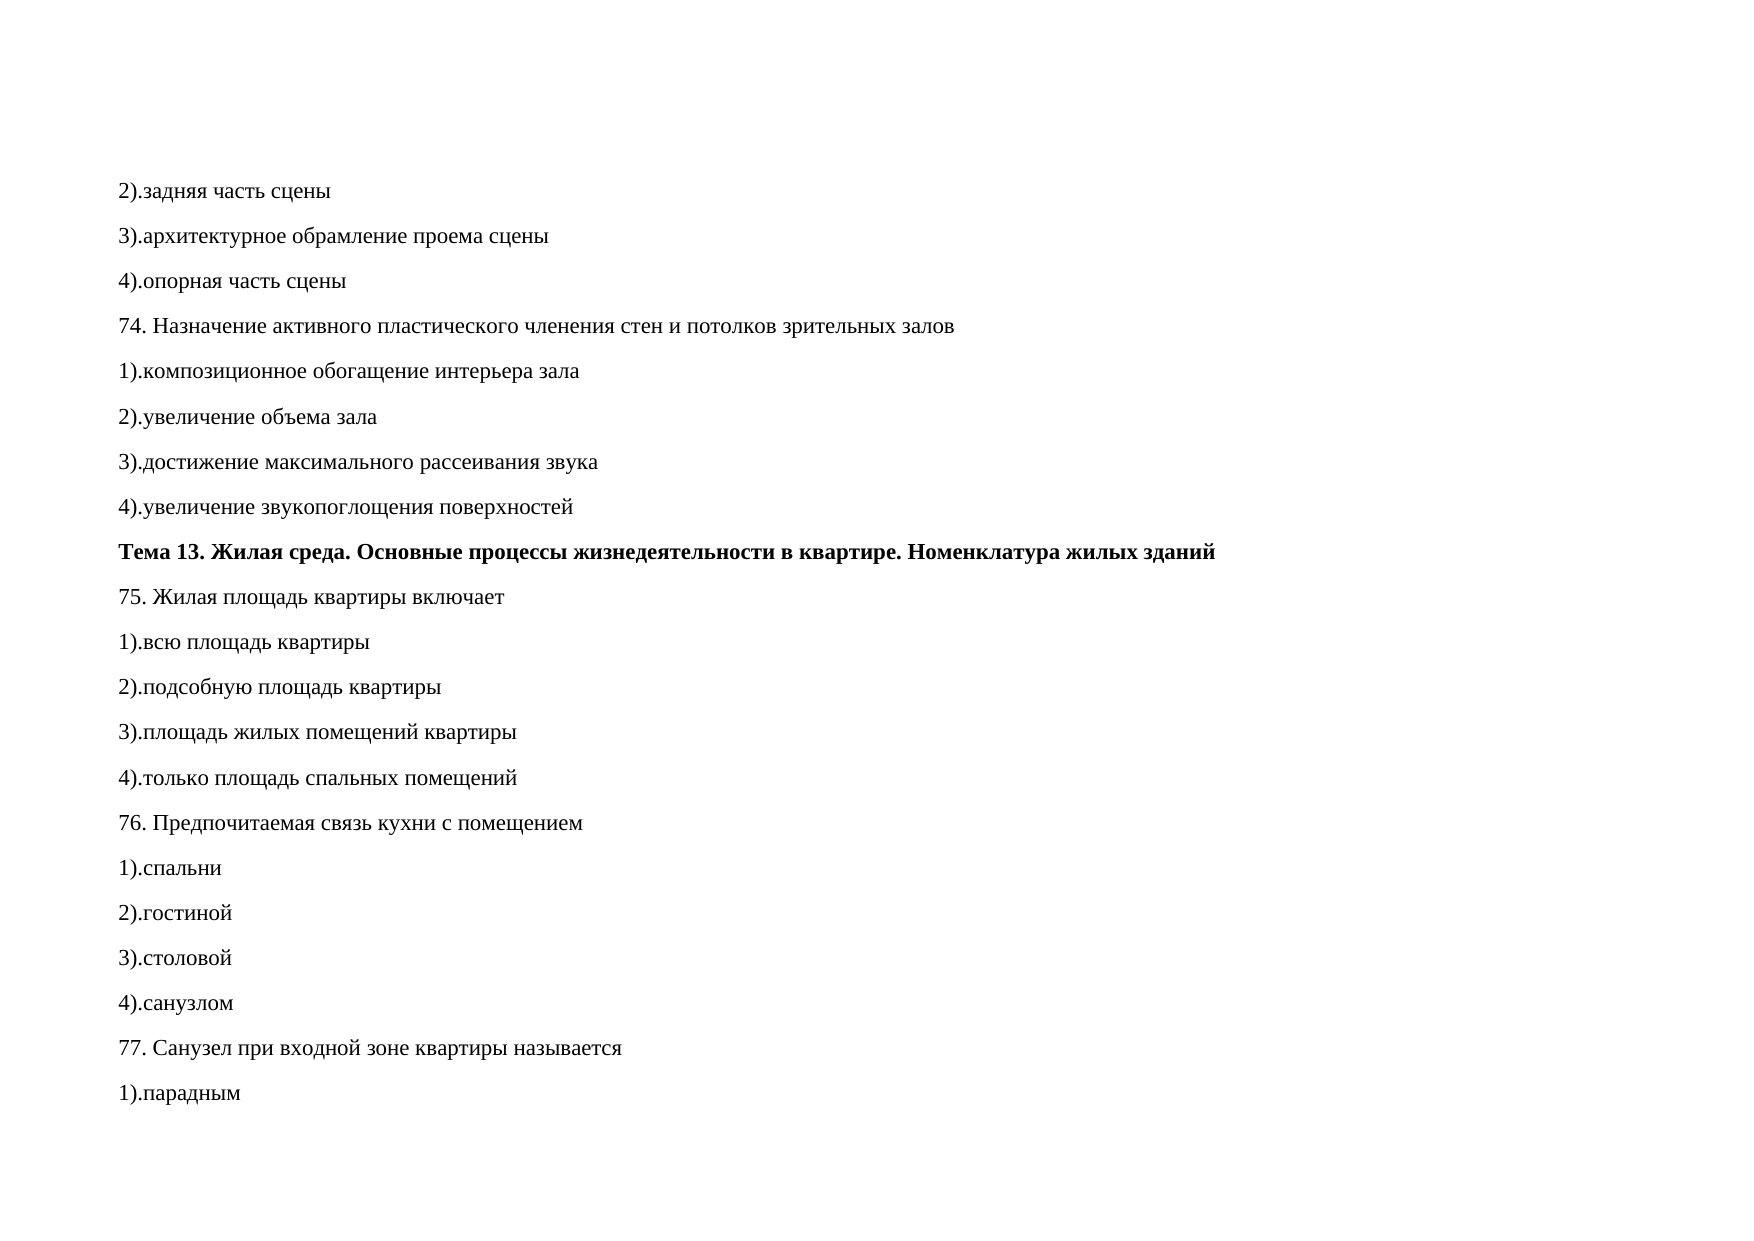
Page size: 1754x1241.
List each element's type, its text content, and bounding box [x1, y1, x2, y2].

text Тема 13. Жилая среда. Основные процессы жизнедеятельности в квартире. Номенклатура жилых зданий [118, 538, 1636, 564]
text 1).композиционное обогащение интерьера зала [118, 358, 1636, 384]
text 75. Жилая площадь квартиры включает [118, 583, 1636, 609]
text 3).столовой [118, 944, 1636, 970]
text 77. Санузел при входной зоне квартиры называется [118, 1034, 1636, 1061]
text 76. Предпочитаемая связь кухни с помещением [118, 809, 1636, 835]
text 4).санузлом [118, 989, 1636, 1015]
text 3).площадь жилых помещений квартиры [118, 718, 1636, 745]
text 3).архитектурное обрамление проема сцены [118, 222, 1636, 249]
text 3).достижение максимального рассеивания звука [118, 448, 1636, 474]
text 1).спальни [118, 854, 1636, 880]
text 2).гостиной [118, 899, 1636, 925]
text 1).парадным [118, 1079, 1636, 1106]
text 4).только площадь спальных помещений [118, 763, 1636, 790]
text 4).опорная часть сцены [118, 267, 1636, 294]
text 2).подсобную площадь квартиры [118, 673, 1636, 700]
text 74. Назначение активного пластического членения стен и потолков зрительных залов [118, 312, 1636, 339]
text 1).всю площадь квартиры [118, 628, 1636, 654]
text 4).увеличение звукопоглощения поверхностей [118, 493, 1636, 519]
text 2).задняя часть сцены [118, 177, 1636, 203]
text 2).увеличение объема зала [118, 403, 1636, 429]
